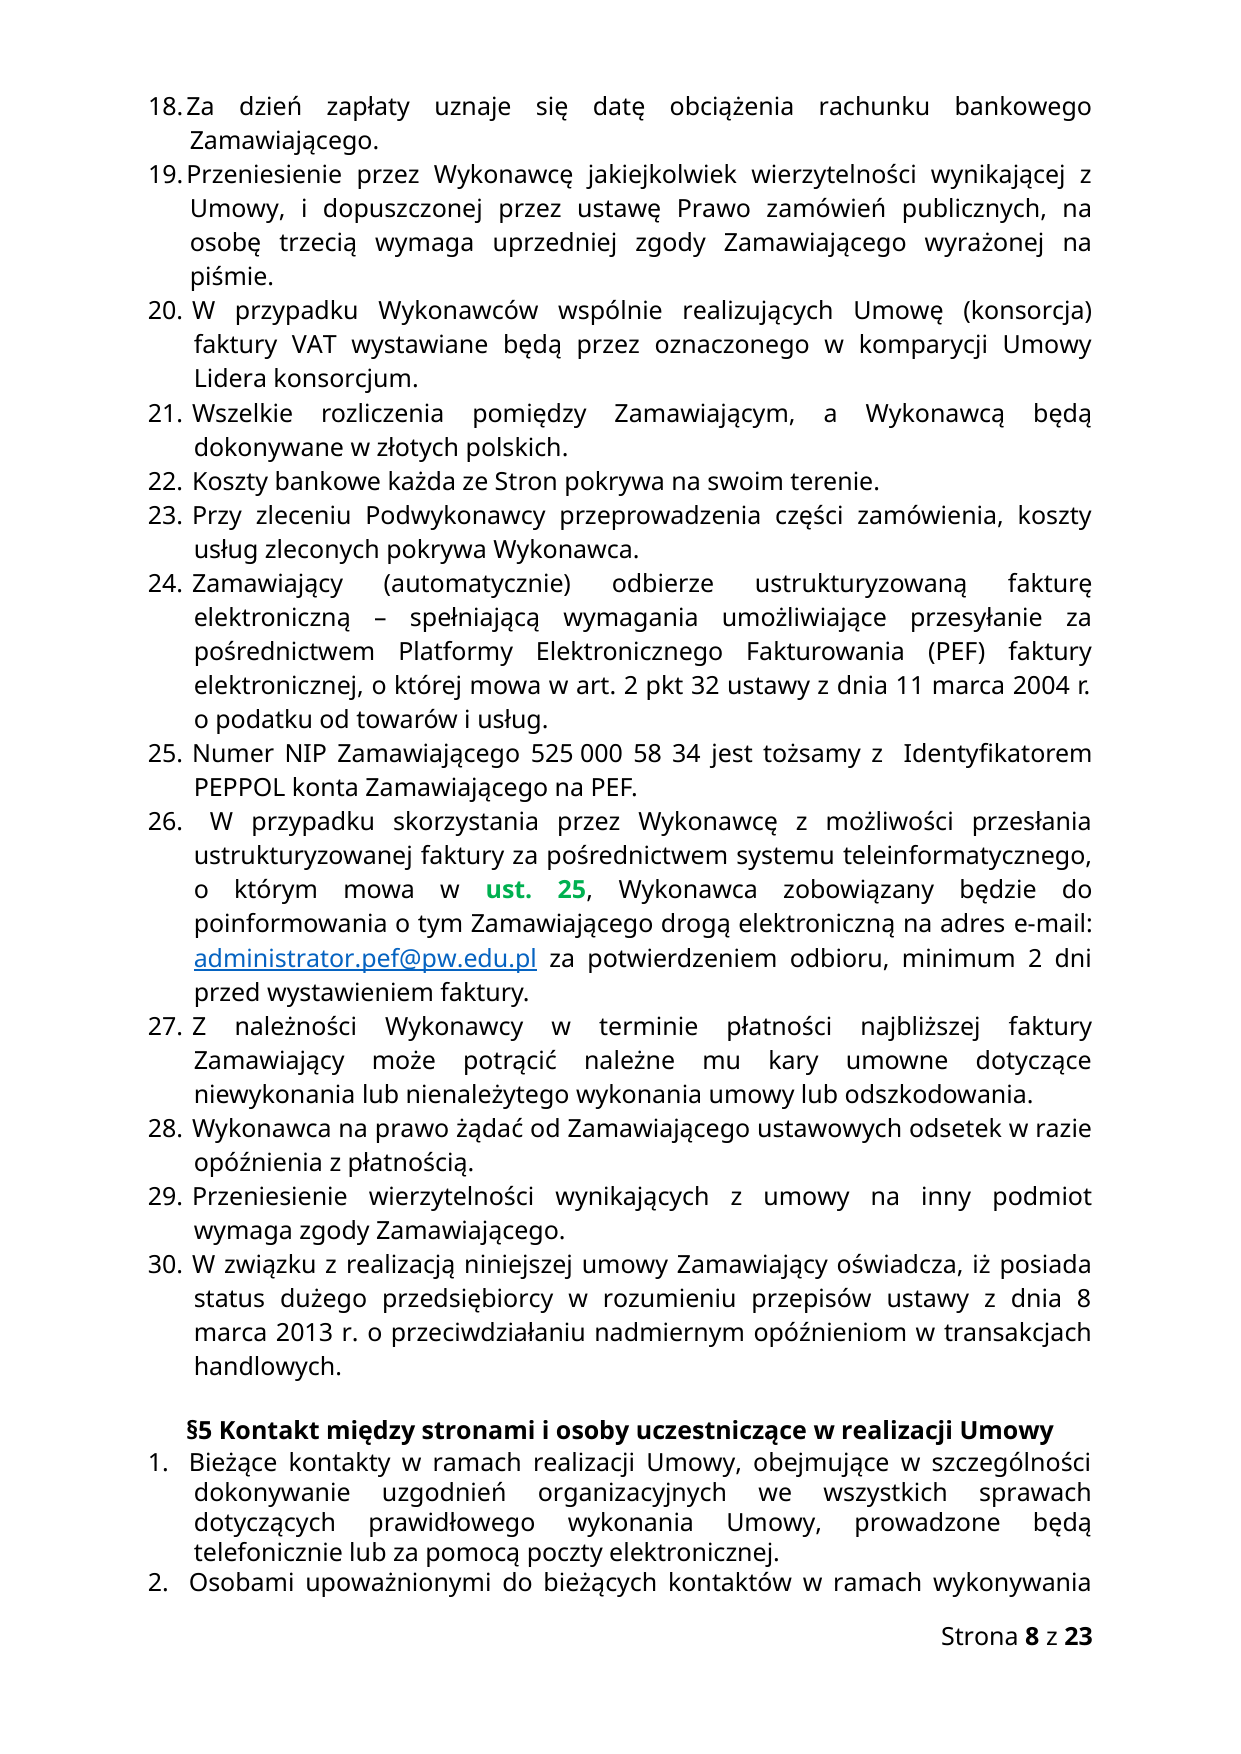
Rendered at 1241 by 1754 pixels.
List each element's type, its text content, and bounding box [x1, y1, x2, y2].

list Wykonawca na prawo żądać od Zamawiającego ustawowych odsetek w razie opóźnienia z płatnością. [148, 1111, 1093, 1179]
list Z należności Wykonawcy w terminie płatności najbliższej faktury Zamawiający może potrącić należne mu kary umowne dotyczące niewykonania lub nienależytego wykonania umowy lub odszkodowania. [148, 1008, 1093, 1111]
list Przeniesienie przez Wykonawcę jakiejkolwiek wierzytelności wynikającej z Umowy, i dopuszczonej przez ustawę Prawo zamówień publicznych, na osobę trzecią wymaga uprzedniej zgody Zamawiającego wyrażonej na piśmie. [148, 157, 1093, 293]
list Numer NIP Zamawiającego 525 000 58 34 jest tożsamy z Identyfikatorem PEPPOL konta Zamawiającego na PEF. [148, 736, 1093, 804]
list Przy zleceniu Podwykonawcy przeprowadzenia części zamówienia, koszty usług zleconych pokrywa Wykonawca. [148, 497, 1093, 566]
list W związku z realizacją niniejszej umowy Zamawiający oświadcza, iż posiada status dużego przedsiębiorcy w rozumieniu przepisów ustawy z dnia 8 marca 2013 r. o przeciwdziałaniu nadmiernym opóźnieniom w transakcjach handlowych. [148, 1247, 1093, 1383]
text §5 Kontakt między stronami i osoby uczestniczące w realizacji Umowy [148, 1413, 1093, 1447]
list Przeniesienie wierzytelności wynikających z umowy na inny podmiot wymaga zgody Zamawiającego. [148, 1179, 1093, 1247]
list W przypadku skorzystania przez Wykonawcę z możliwości przesłania ustrukturyzowanej faktury za pośrednictwem systemu teleinformatycznego, o którym mowa w ust. 25, Wykonawca zobowiązany będzie do poinformowania o tym Zamawiającego drogą elektroniczną na adres e-mail: administrator.pef@pw.edu.pl za potwierdzeniem odbioru, minimum 2 dni przed wystawieniem faktury. [148, 804, 1093, 1008]
list Zamawiający (automatycznie) odbierze ustrukturyzowaną fakturę elektroniczną – spełniającą wymagania umożliwiające przesyłanie za pośrednictwem Platformy Elektronicznego Fakturowania (PEF) faktury elektronicznej, o której mowa w art. 2 pkt 32 ustawy z dnia 11 marca 2004 r. o podatku od towarów i usług. [148, 566, 1093, 736]
list Bieżące kontakty w ramach realizacji Umowy, obejmujące w szczególności dokonywanie uzgodnień organizacyjnych we wszystkich sprawach dotyczących prawidłowego wykonania Umowy, prowadzone będą telefonicznie lub za pomocą poczty elektronicznej. [148, 1447, 1093, 1567]
list W przypadku Wykonawców wspólnie realizujących Umowę (konsorcja) faktury VAT wystawiane będą przez oznaczonego w komparycji Umowy Lidera konsorcjum. [148, 293, 1093, 395]
list Wszelkie rozliczenia pomiędzy Zamawiającym, a Wykonawcą będą dokonywane w złotych polskich. [148, 395, 1093, 463]
list Za dzień zapłaty uznaje się datę obciążenia rachunku bankowego Zamawiającego. [148, 89, 1093, 157]
list Koszty bankowe każda ze Stron pokrywa na swoim terenie. [148, 463, 1093, 497]
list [148, 1567, 1093, 1597]
